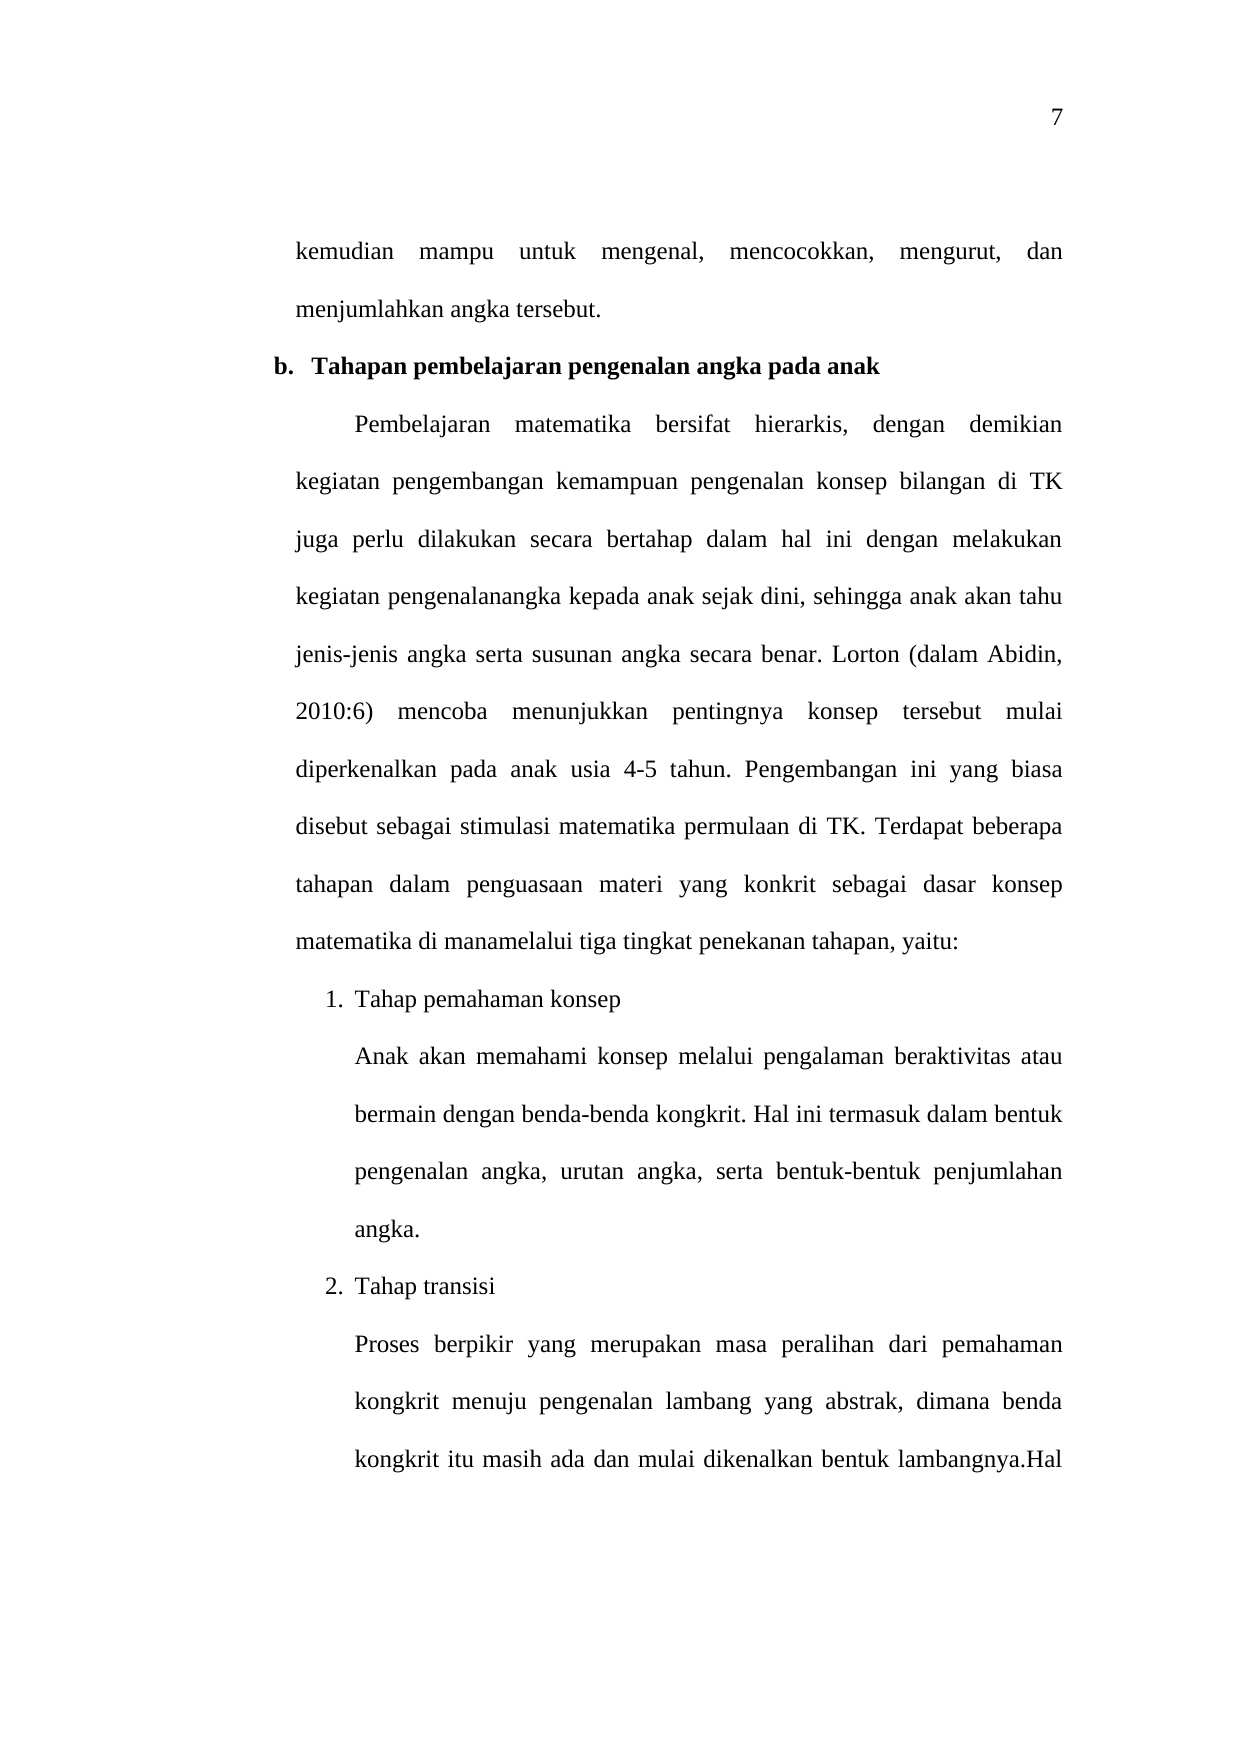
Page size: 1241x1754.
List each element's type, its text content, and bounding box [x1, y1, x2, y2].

list Pembelajaran matematika bersifat hierarkis, dengan demikian kegiatan pengembangan kemampuan pengenalan konsep bilangan di TK juga perlu dilakukan secara bertahap dalam hal ini dengan melakukan kegiatan pengenalanangka kepada anak sejak dini, sehingga anak akan tahu jenis-jenis angka serta susunan angka secara benar. Lorton (dalam Abidin, 2010:6) mencoba menunjukkan pentingnya konsep tersebut mulai diperkenalkan pada anak usia 4-5 tahun. Pengembangan ini yang biasa disebut sebagai stimulasi matematika permulaan di TK. Terdapat beberapa tahapan dalam penguasaan materi yang konkrit sebagai dasar konsep matematika di manamelalui tiga tingkat penekanan tahapan, yaitu: [295, 409, 1063, 955]
list Anak akan memahami konsep melalui pengalaman beraktivitas atau bermain dengan benda-benda kongkrit. Hal ini termasuk dalam bentuk pengenalan angka, urutan angka, serta bentuk-bentuk penjumlahan angka. [354, 1041, 1063, 1242]
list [354, 1329, 1063, 1472]
list Tahap transisi [325, 1271, 1063, 1300]
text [295, 236, 1063, 322]
list Tahapan pembelajaran pengenalan angka pada anak [274, 351, 1063, 380]
list Tahap pemahaman konsep [325, 984, 1063, 1012]
